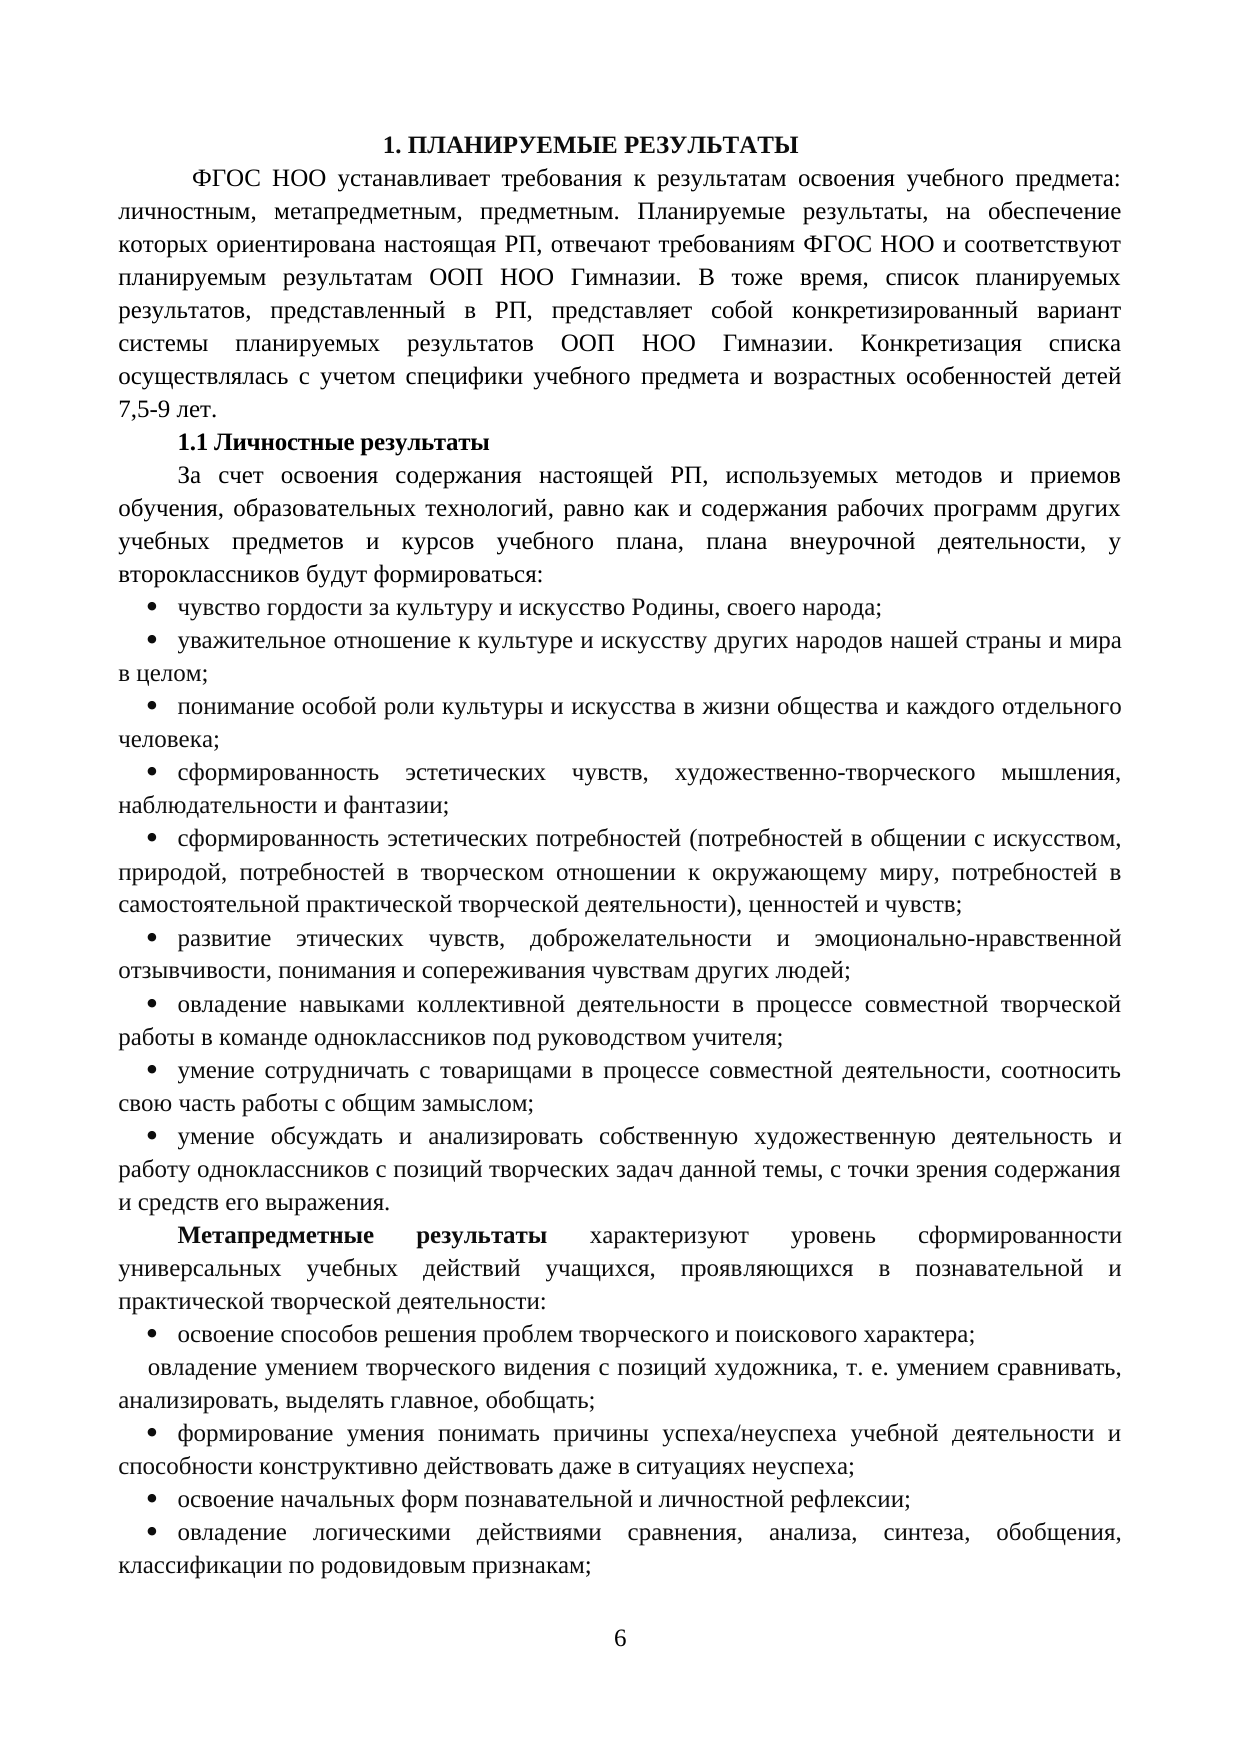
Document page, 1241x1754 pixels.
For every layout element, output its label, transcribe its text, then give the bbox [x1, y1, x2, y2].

text ФГОС НОО устанавливает требования к результатам освоения учебного предмета: личностным, метапредметным, предметным. Планируемые результаты, на обеспечение которых ориентирована настоящая РП, отвечают требованиям ФГОС НОО и соответствуют планируемым результатам ООП НОО Гимназии. В тоже время, список планируемых результатов, представленный в РП, представляет собой конкретизированный вариант системы планируемых результатов ООП НОО Гимназии. Конкретизация списка осуществлялась с учетом специфики учебного предмета и возрастных особенностей детей 7,5-9 лет. [118, 163, 1122, 423]
text 1. ПЛАНИРУЕМЫЕ РЕЗУЛЬТАТЫ [59, 130, 1122, 159]
list сформированность эстетических потребностей (потребностей в общении с искусством, природой, потребностей в творческом отношении к окружающему миру, потребностей в самостоятельной практической творческой деятельности), ценностей и чувств; [118, 823, 1122, 918]
list освоение начальных форм познавательной и личностной рефлексии; [118, 1484, 1122, 1513]
text овладение умением творческого видения с позиций художника, т. е. умением сравнивать, анализировать, выделять главное, обобщать; [118, 1352, 1122, 1414]
text За счет освоения содержания настоящей РП, используемых методов и приемов обучения, образовательных технологий, равно как и содержания рабочих программ других учебных предметов и курсов учебного плана, плана внеурочной деятельности, у второклассников будут формироваться: [118, 460, 1122, 588]
list овладение логическими действиями сравнения, анализа, синтеза, обобщения, классификации по родовидовым признакам; [118, 1517, 1122, 1579]
text 1.1 Личностные результаты [177, 427, 1063, 456]
text Метапредметные результаты характеризуют уровень сформированности универсальных учебных действий учащихся, проявляющихся в познавательной и практической творческой деятельности: [118, 1220, 1122, 1314]
list сформированность эстетических чувств, художественно-творческого мышления, наблюдательности и фантазии; [118, 757, 1122, 819]
list развитие этических чувств, доброжелательности и эмоционально-нравственной отзывчивости, понимания и сопереживания чувствам других людей; [118, 923, 1122, 984]
list умение сотрудничать с товарищами в процессе совместной деятельности, соотносить свою часть работы с общим замыслом; [118, 1055, 1122, 1116]
list понимание особой роли культуры и искусства в жизни общества и каждого отдельного человека; [118, 691, 1122, 753]
list овладение навыками коллективной деятельности в процессе совместной творческой работы в команде одноклассников под руководством учителя; [118, 989, 1122, 1050]
list освоение способов решения проблем творческого и поискового характера; [118, 1319, 1122, 1348]
list уважительное отношение к культуре и искусству других народов нашей страны и мира в целом; [118, 625, 1122, 687]
list умение обсуждать и анализировать собственную художественную деятельность и работу одноклассников с позиций творческих задач данной темы, с точки зрения содержания и средств его выражения. [118, 1121, 1122, 1216]
list чувство гордости за культуру и искусство Родины, своего народа; [118, 592, 1122, 621]
list формирование умения понимать причины успеха/неуспеха учебной деятельности и способности конструктивно действовать даже в ситуациях неуспеха; [118, 1418, 1122, 1480]
